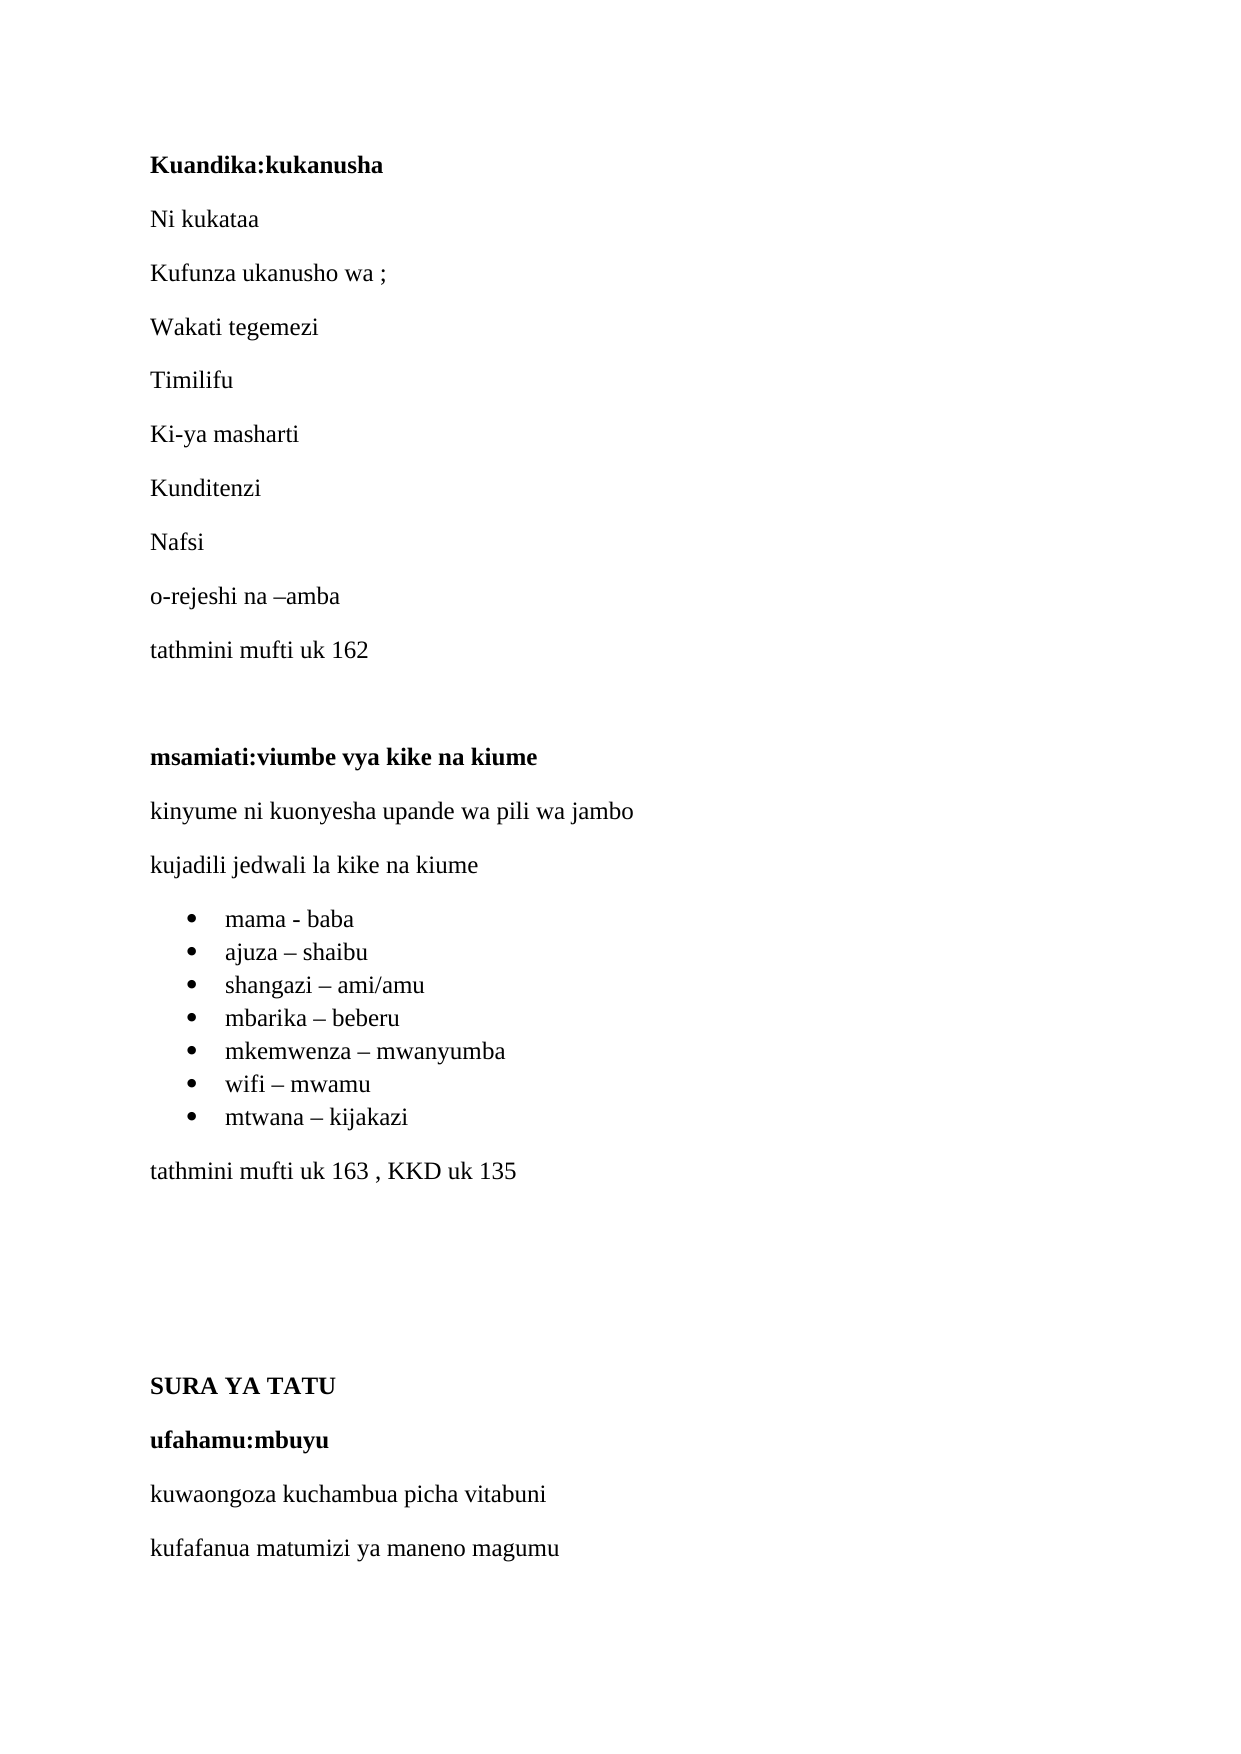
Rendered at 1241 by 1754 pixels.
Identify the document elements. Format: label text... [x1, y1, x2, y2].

list wifi – mwamu [187, 1069, 1090, 1098]
list mama - baba [187, 904, 1090, 933]
text Nafsi [150, 527, 1090, 556]
text Ni kukataa [150, 204, 1090, 233]
list mkemwenza – mwanyumba [187, 1036, 1090, 1065]
text kuwaongoza kuchambua picha vitabuni [150, 1479, 1090, 1508]
text kinyume ni kuonyesha upande wa pili wa jambo [150, 796, 1090, 825]
text kujadili jedwali la kike na kiume [150, 850, 1090, 879]
text Ki-ya masharti [150, 419, 1090, 448]
text tathmini mufti uk 162 [150, 635, 1090, 663]
list ajuza – shaibu [187, 937, 1090, 966]
text Timilifu [150, 365, 1090, 394]
text o-rejeshi na –amba [150, 581, 1090, 609]
text msamiati:viumbe vya kike na kiume [150, 742, 1090, 771]
text ufahamu:mbuyu [150, 1425, 1090, 1454]
text Kunditenzi [150, 473, 1090, 502]
list shangazi – ami/amu [187, 970, 1090, 999]
text Wakati tegemezi [150, 312, 1090, 340]
text tathmini mufti uk 163 , KKD uk 135 [150, 1156, 1090, 1185]
text Kuandika:kukanusha [150, 150, 1090, 179]
text Kufunza ukanusho wa ; [150, 258, 1090, 286]
text SURA YA TATU [150, 1371, 1090, 1400]
text kufafanua matumizi ya maneno magumu [150, 1533, 1090, 1562]
list mtwana – kijakazi [187, 1102, 1090, 1131]
list mbarika – beberu [187, 1003, 1090, 1032]
